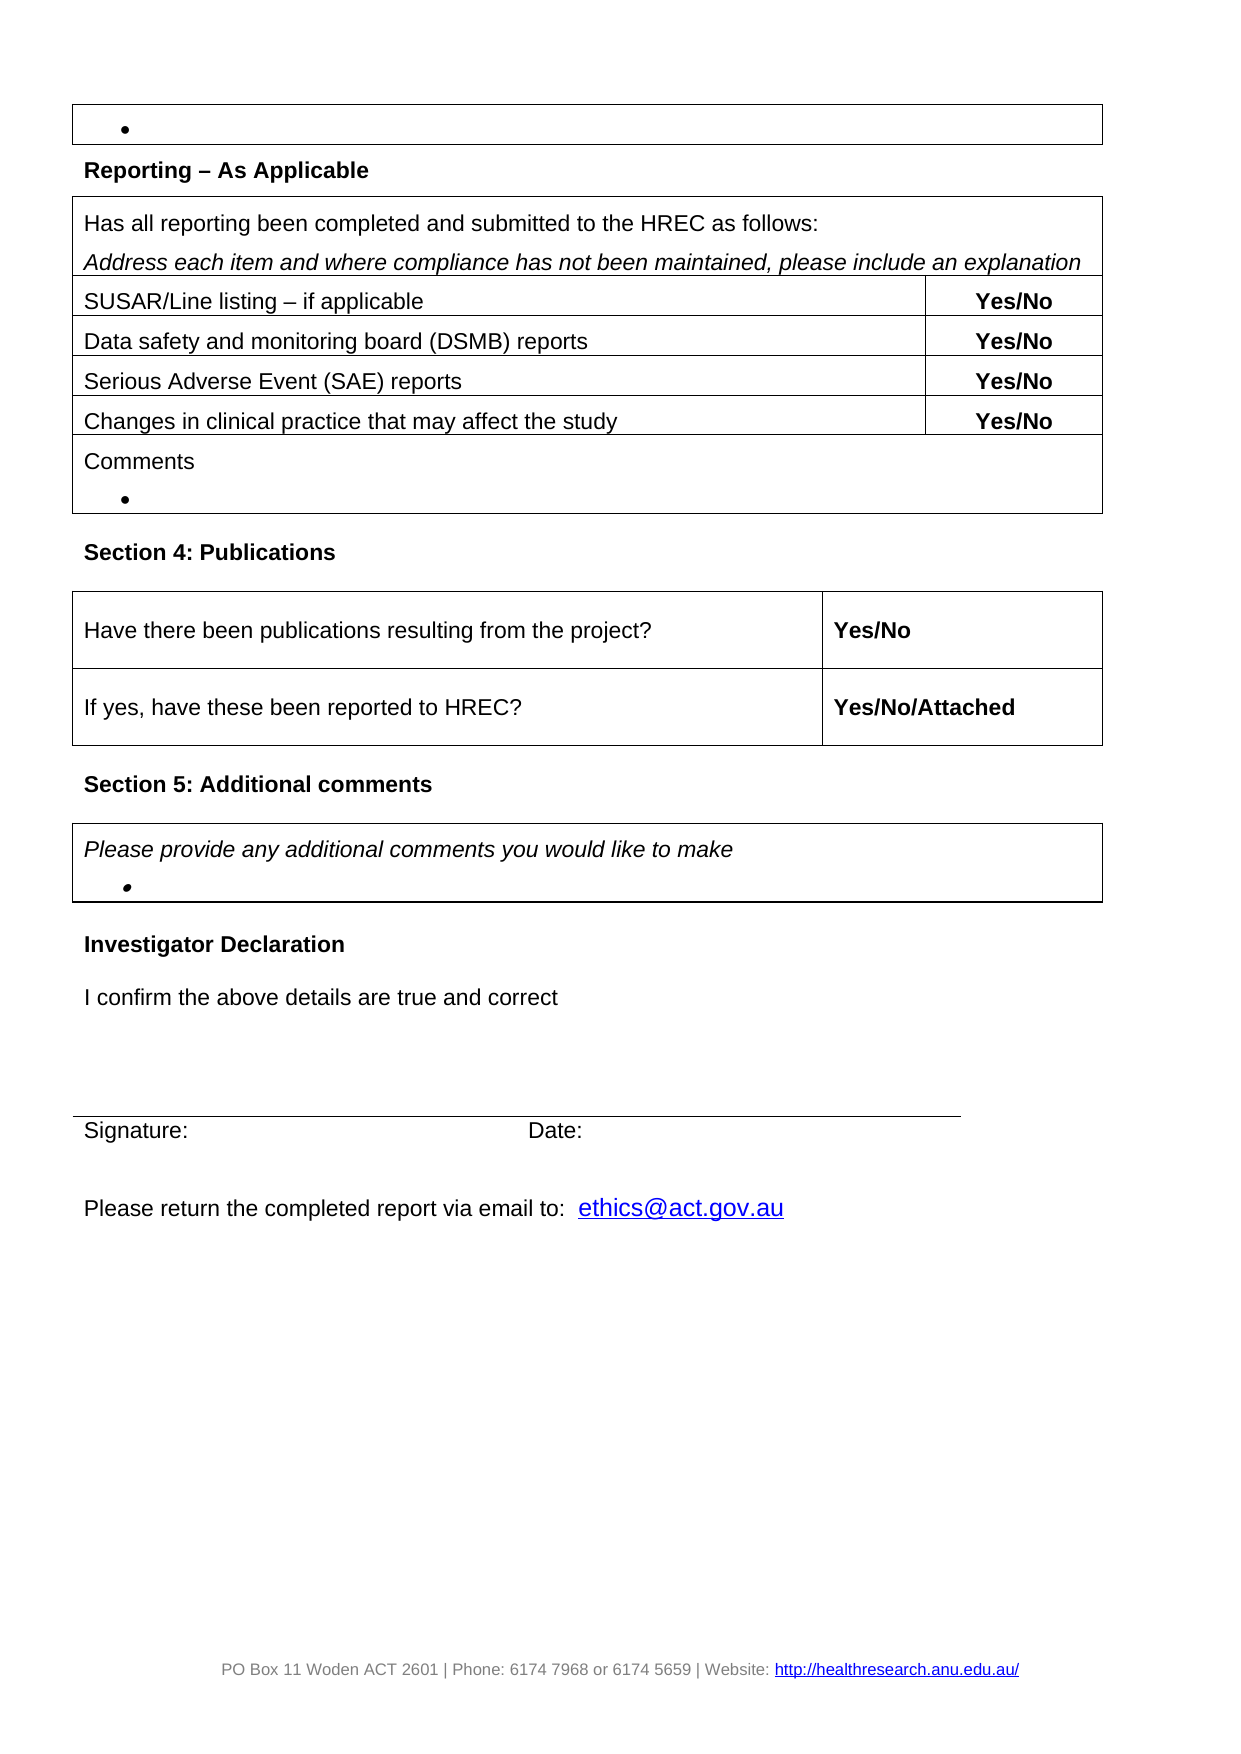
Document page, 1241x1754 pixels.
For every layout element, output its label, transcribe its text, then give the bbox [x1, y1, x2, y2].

table_cell Data safety and monitoring board (DSMB) reports [73, 316, 925, 354]
table_cell Yes/No [926, 396, 1102, 434]
text Please return the completed report via email to: ethics@act.gov.au [84, 1193, 1103, 1222]
table_header Yes/No [823, 592, 1102, 668]
table_header Date: [517, 1117, 961, 1168]
table_cell If yes, have these been reported to HREC? [73, 669, 822, 745]
text Section 5: Additional comments [84, 771, 1053, 798]
text Reporting – As Applicable [84, 157, 1053, 183]
table_cell SUSAR/Line listing – if applicable [73, 276, 925, 315]
table_cell Changes in clinical practice that may affect the study [73, 396, 925, 434]
table_header Have there been publications resulting from the project? [73, 592, 822, 668]
table_header Has all reporting been completed and submitted to the HREC as follows: Address each item and where compliance has not been maintained, please include an explanation [73, 197, 1102, 275]
table_cell Yes/No [926, 356, 1102, 394]
table_header Please provide any additional comments you would like to make [73, 824, 1102, 901]
table_cell Serious Adverse Event (SAE) reports [73, 356, 925, 394]
table_cell Yes/No/Attached [823, 669, 1102, 745]
table_cell Yes/No [926, 276, 1102, 315]
table_cell Yes/No [926, 316, 1102, 354]
text Section 4: Publications [84, 539, 1053, 566]
table_cell Comments [73, 105, 1102, 144]
table_header Signature: [73, 1117, 517, 1168]
table_cell Comments [73, 435, 1102, 513]
text Investigator Declaration [84, 931, 1053, 958]
text I confirm the above details are true and correct [84, 984, 1053, 1010]
